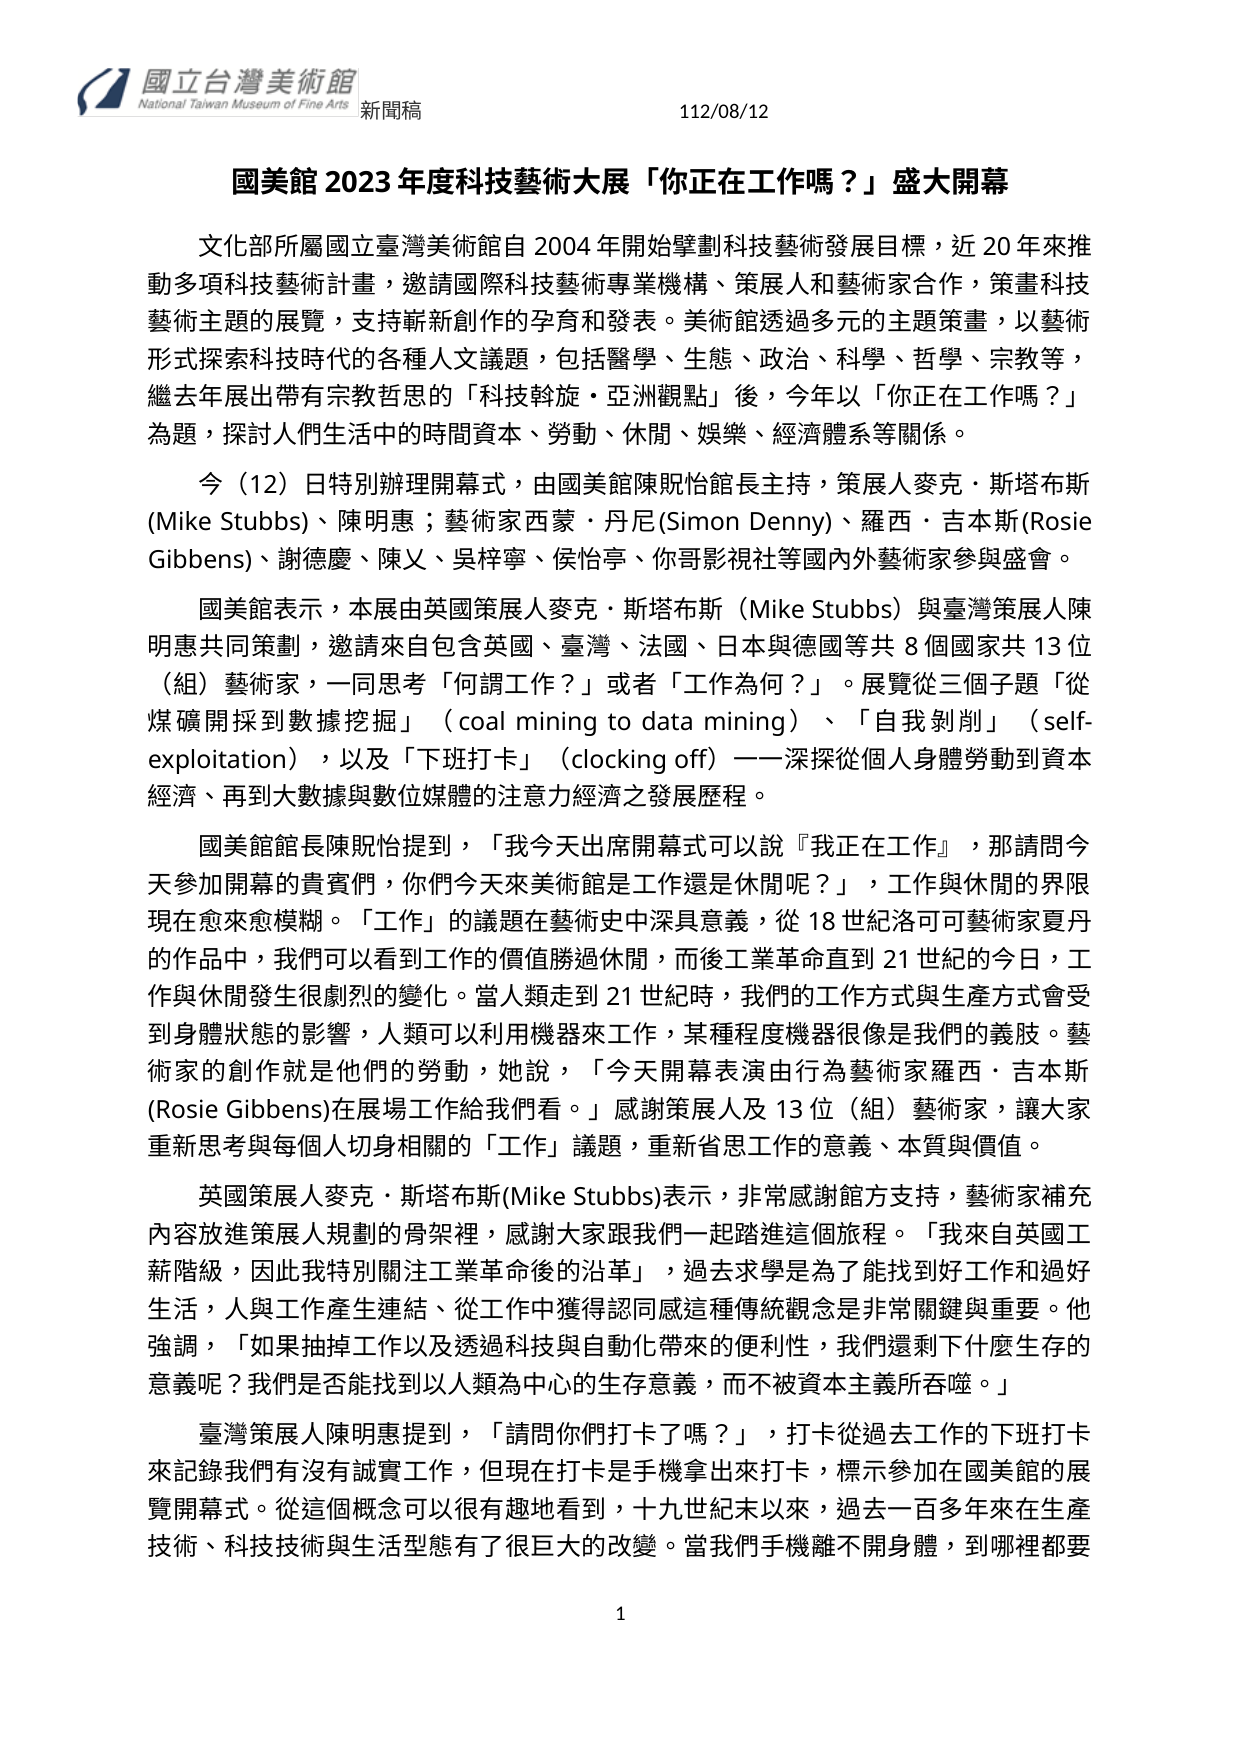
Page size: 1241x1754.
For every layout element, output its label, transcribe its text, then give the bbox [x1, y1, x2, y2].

text 今（12）日特別辦理開幕式，由國美館陳貺怡館長主持，策展人麥克．斯塔布斯(Mike Stubbs)、陳明惠；藝術家西蒙．丹尼(Simon Denny)、羅西．吉本斯(Rosie Gibbens)、謝德慶、陳乂、吳梓寧、侯怡亭、你哥影視社等國內外藝術家參與盛會。 [148, 463, 1092, 576]
text 英國策展人麥克．斯塔布斯(Mike Stubbs)表示，非常感謝館方支持，藝術家補充內容放進策展人規劃的骨架裡，感謝大家跟我們一起踏進這個旅程。「我來自英國工薪階級，因此我特別關注工業革命後的沿革」，過去求學是為了能找到好工作和過好生活，人與工作產生連結、從工作中獲得認同感這種傳統觀念是非常關鍵與重要。他強調，「如果抽掉工作以及透過科技與自動化帶來的便利性，我們還剩下什麼生存的意義呢？我們是否能找到以人類為中心的生存意義，而不被資本主義所吞噬。」 [148, 1176, 1092, 1401]
picture [77, 68, 360, 118]
text 國美館館長陳貺怡提到，「我今天出席開幕式可以說『我正在工作』，那請問今天參加開幕的貴賓們，你們今天來美術館是工作還是休閒呢？」，工作與休閒的界限現在愈來愈模糊。「工作」的議題在藝術史中深具意義，從18世紀洛可可藝術家夏丹的作品中，我們可以看到工作的價值勝過休閒，而後工業革命直到21世紀的今日，工作與休閒發生很劇烈的變化。當人類走到21世紀時，我們的工作方式與生產方式會受到身體狀態的影響，人類可以利用機器來工作，某種程度機器很像是我們的義肢。藝術家的創作就是他們的勞動，她說，「今天開幕表演由行為藝術家羅西．吉本斯(Rosie Gibbens)在展場工作給我們看。」感謝策展人及13位（組）藝術家，讓大家重新思考與每個人切身相關的「工作」議題，重新省思工作的意義、本質與價值。 [148, 826, 1092, 1163]
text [148, 1413, 1092, 1563]
text 國美館表示，本展由英國策展人麥克．斯塔布斯（Mike Stubbs）與臺灣策展人陳明惠共同策劃，邀請來自包含英國、臺灣、法國、日本與德國等共8個國家共13位（組）藝術家，一同思考「何謂工作？」或者「工作為何？」。展覽從三個子題「從煤礦開採到數據挖掘」（coal mining to data mining）、「自我剝削」（self-exploitation），以及「下班打卡」（clocking off）一一深探從個人身體勞動到資本經濟、再到大數據與數位媒體的注意力經濟之發展歷程。 [148, 588, 1092, 813]
text 文化部所屬國立臺灣美術館自2004年開始擘劃科技藝術發展目標，近20年來推動多項科技藝術計畫，邀請國際科技藝術專業機構、策展人和藝術家合作，策畫科技藝術主題的展覽，支持嶄新創作的孕育和發表。美術館透過多元的主題策畫，以藝術形式探索科技時代的各種人文議題，包括醫學、生態、政治、科學、哲學、宗教等，繼去年展出帶有宗教哲思的「科技斡旋•亞洲觀點」後，今年以「你正在工作嗎？」為題，探討人們生活中的時間資本、勞動、休閒、娛樂、經濟體系等關係。 [148, 226, 1092, 451]
text 國美館2023年度科技藝術大展「你正在工作嗎？」盛大開幕 [148, 158, 1092, 201]
